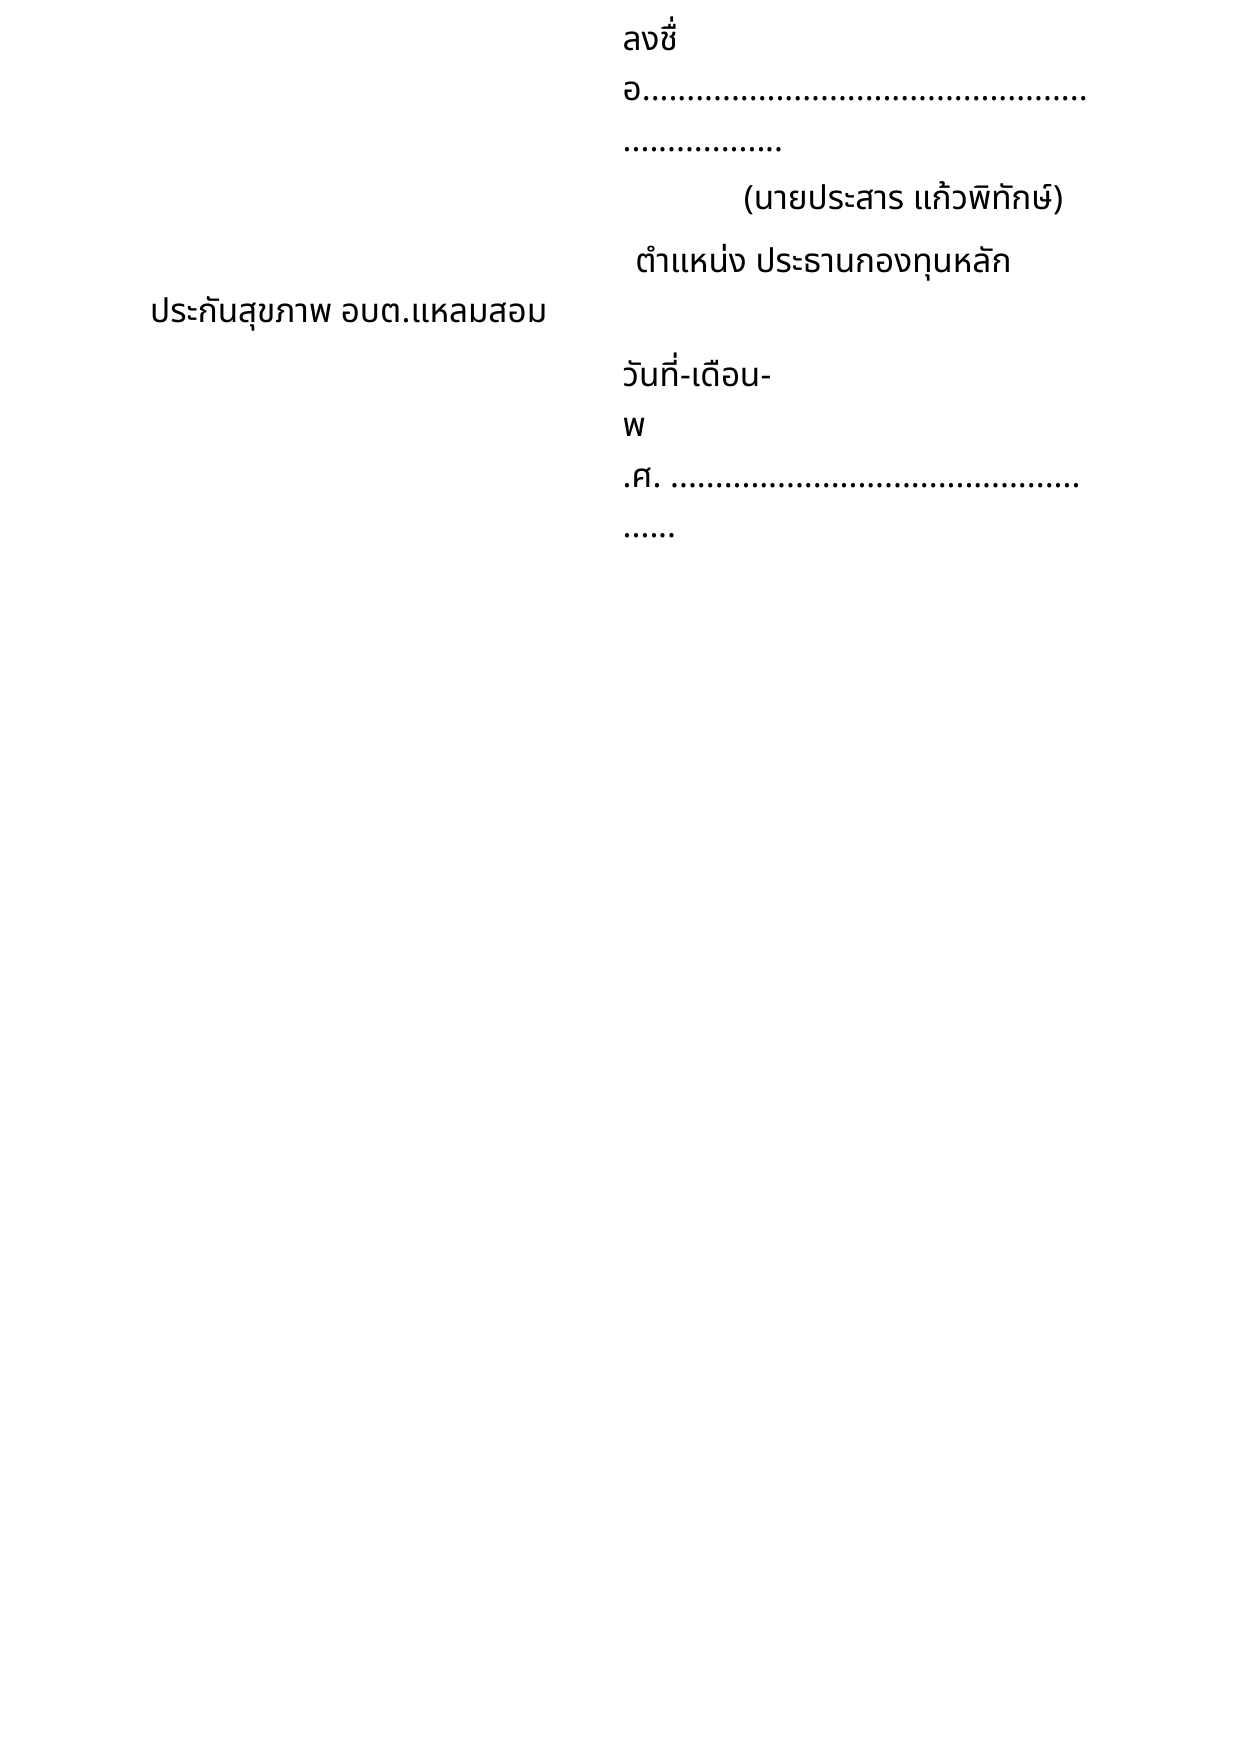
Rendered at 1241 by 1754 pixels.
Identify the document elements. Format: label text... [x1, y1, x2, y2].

text (นายประสาร แก้วพิทักษ์) [622, 174, 1090, 224]
text ลงชื่อ.................................................................... [622, 15, 1090, 161]
text วันที่-เดือน-พ.ศ. .................................................... [622, 350, 1090, 547]
text ตำแหน่ง ประธานกองทุนหลักประกันสุขภาพ อบต.แหลมสอม [150, 237, 1090, 338]
